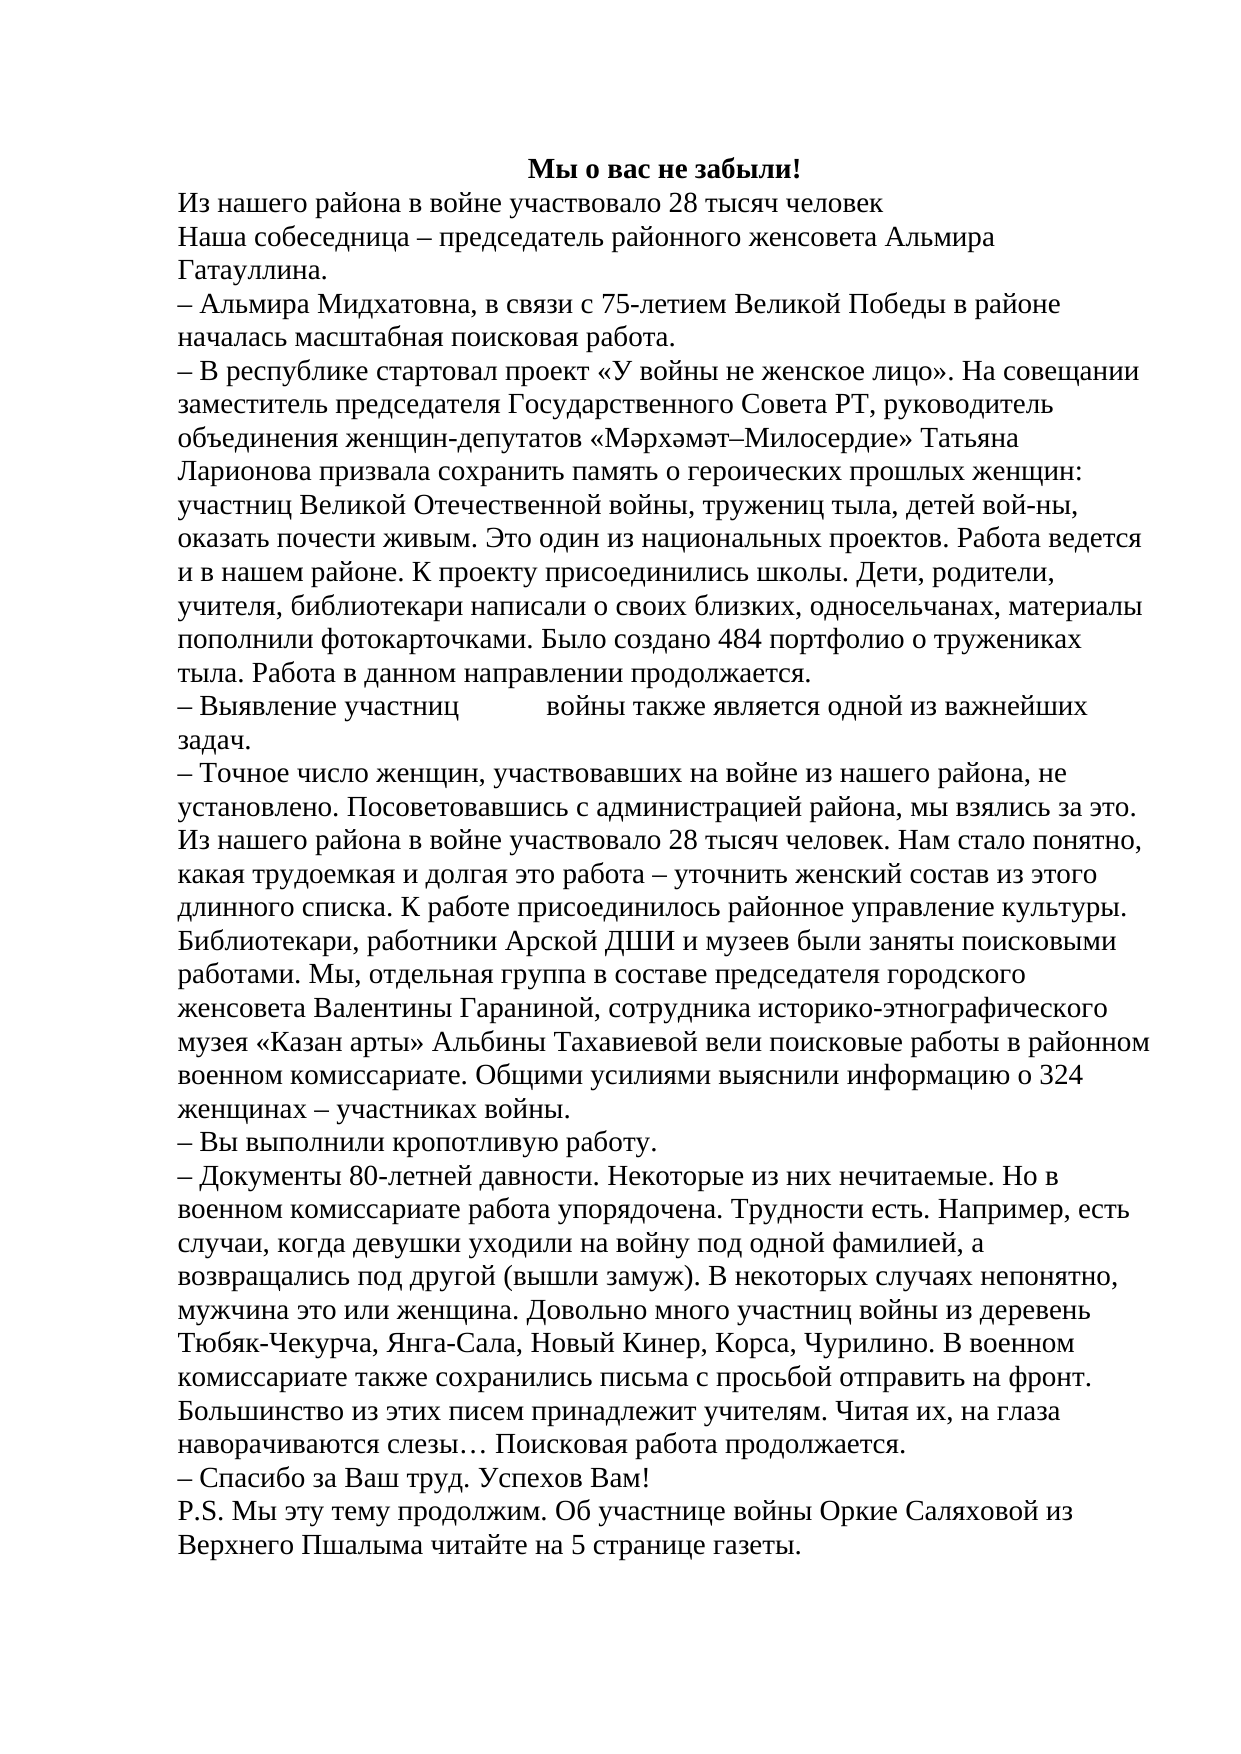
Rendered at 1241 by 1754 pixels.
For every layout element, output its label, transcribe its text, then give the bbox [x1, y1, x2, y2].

text – Документы 80-летней давности. Некоторые из них нечитаемые. Но в военном комиссариате работа упорядочена. Трудности есть. Например, есть случаи, когда девушки уходили на войну под одной фамилией, а возвращались под другой (вышли замуж). В некоторых случаях непонятно, мужчина это или женщина. Довольно много участниц войны из деревень Тюбяк-Чекурча, Янга-Сала, Новый Кинер, Корса, Чурилино. В военном комиссариате также сохранились письма с просьбой отправить на фронт. Большинство из этих писем принадлежит учителям. Читая их, на глаза наворачиваются слезы… Поисковая работа продолжается. [177, 1158, 1152, 1460]
text Наша собеседница – председатель районного женсовета Альмира Гатауллина. [177, 219, 1152, 286]
text Мы о вас не забыли! [177, 152, 1152, 185]
text – Спасибо за Ваш труд. Успехов Вам! [177, 1460, 1152, 1493]
text – Выявление участниц войны также является одной из важнейших задач. [177, 688, 1152, 755]
text – Точное число женщин, участвовавших на войне из нашего района, не установлено. Посоветовавшись с администрацией района, мы взялись за это. Из нашего района в войне участвовало 28 тысяч человек. Нам стало понятно, какая трудоемкая и долгая это работа – уточнить женский состав из этого длинного списка. К работе присоединилось районное управление культуры. Библиотекари, работники Арской ДШИ и музеев были заняты поисковыми работами. Мы, отдельная группа в составе председателя городского женсовета Валентины Гараниной, сотрудника историко-этнографического музея «Казан арты» Альбины Тахавиевой вели поисковые работы в районном военном комиссариате. Общими усилиями выяснили информацию о 324 женщинах – участниках войны. [177, 755, 1152, 1124]
text P.S. Мы эту тему продолжим. Об участнице войны Оркие Саляховой из Верхнего Пшалыма читайте на 5 странице газеты. [177, 1493, 1152, 1560]
text – Альмира Мидхатовна, в связи с 75-летием Великой Победы в районе началась масштабная поисковая работа. [177, 286, 1152, 353]
text Из нашего района в войне участвовало 28 тысяч человек [177, 185, 1152, 219]
text – В республике стартовал проект «У войны не женское лицо». На совещании заместитель председателя Государственного Совета РТ, руководитель объединения женщин-депутатов «Мәрхәмәт–Милосердие» Татьяна Ларионова призвала сохранить память о героических прошлых женщин: участниц Великой Отечественной войны, тружениц тыла, детей вой-ны, оказать почести живым. Это один из национальных проектов. Работа ведется и в нашем районе. К проекту присоединились школы. Дети, родители, учителя, библиотекари написали о своих близких, односельчанах, материалы пополнили фотокарточками. Было создано 484 портфолио о тружениках тыла. Работа в данном направлении продолжается. [177, 353, 1152, 688]
text – Вы выполнили кропотливую работу. [177, 1124, 1152, 1158]
